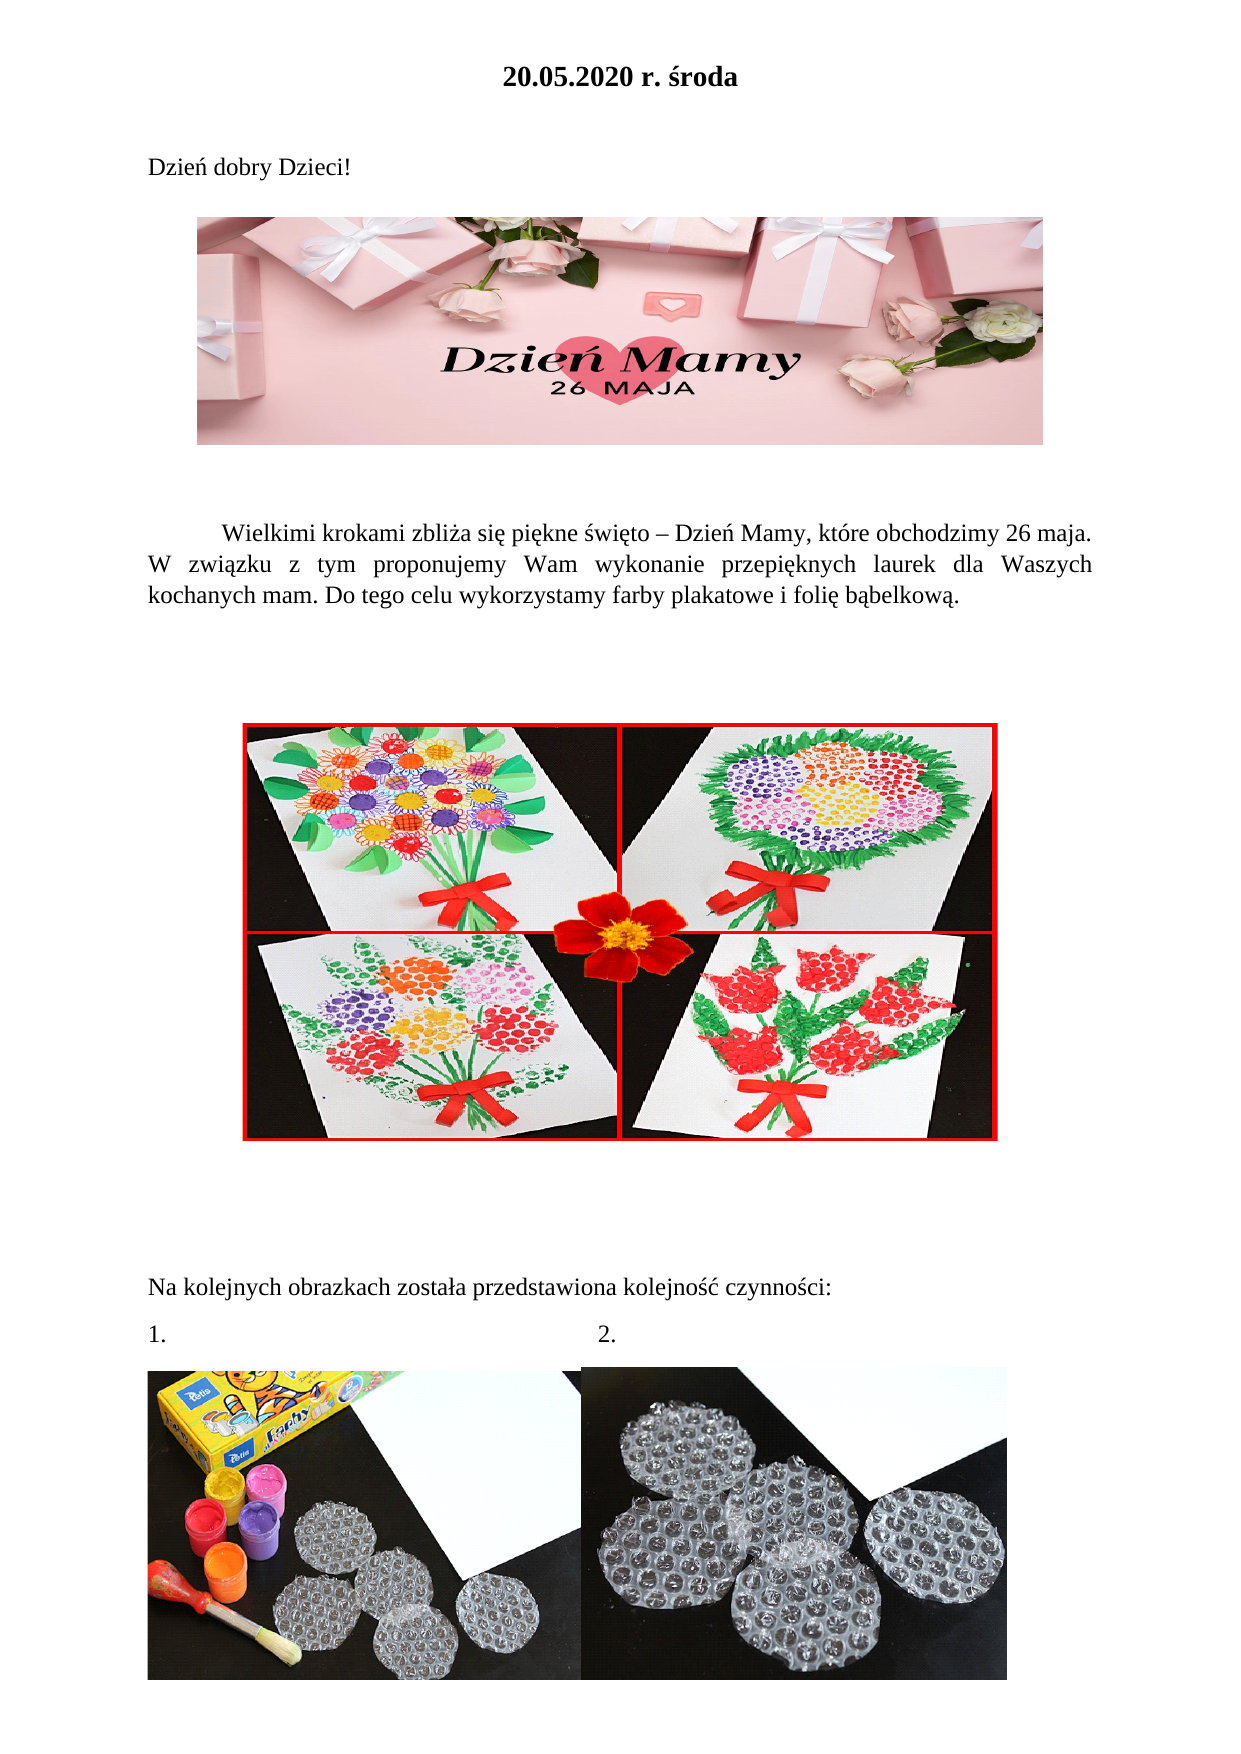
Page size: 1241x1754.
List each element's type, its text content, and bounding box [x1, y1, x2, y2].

text Wielkimi krokami zbliża się piękne święto – Dzień Mamy, które obchodzimy 26 maja. W związku z tym proponujemy Wam wykonanie przepięknych laurek dla Waszych kochanych mam. Do tego celu wykorzystamy farby plakatowe i folię bąbelkową. [148, 518, 1093, 609]
text 20.05.2020 r. środa [148, 59, 1093, 93]
picture [147, 1367, 1007, 1680]
text Dzień dobry Dzieci! [148, 152, 1093, 180]
text 1. 2. [148, 1319, 1093, 1348]
picture [242, 723, 998, 1141]
picture [197, 217, 1043, 445]
text Na kolejnych obrazkach została przedstawiona kolejność czynności: [148, 1272, 1093, 1301]
